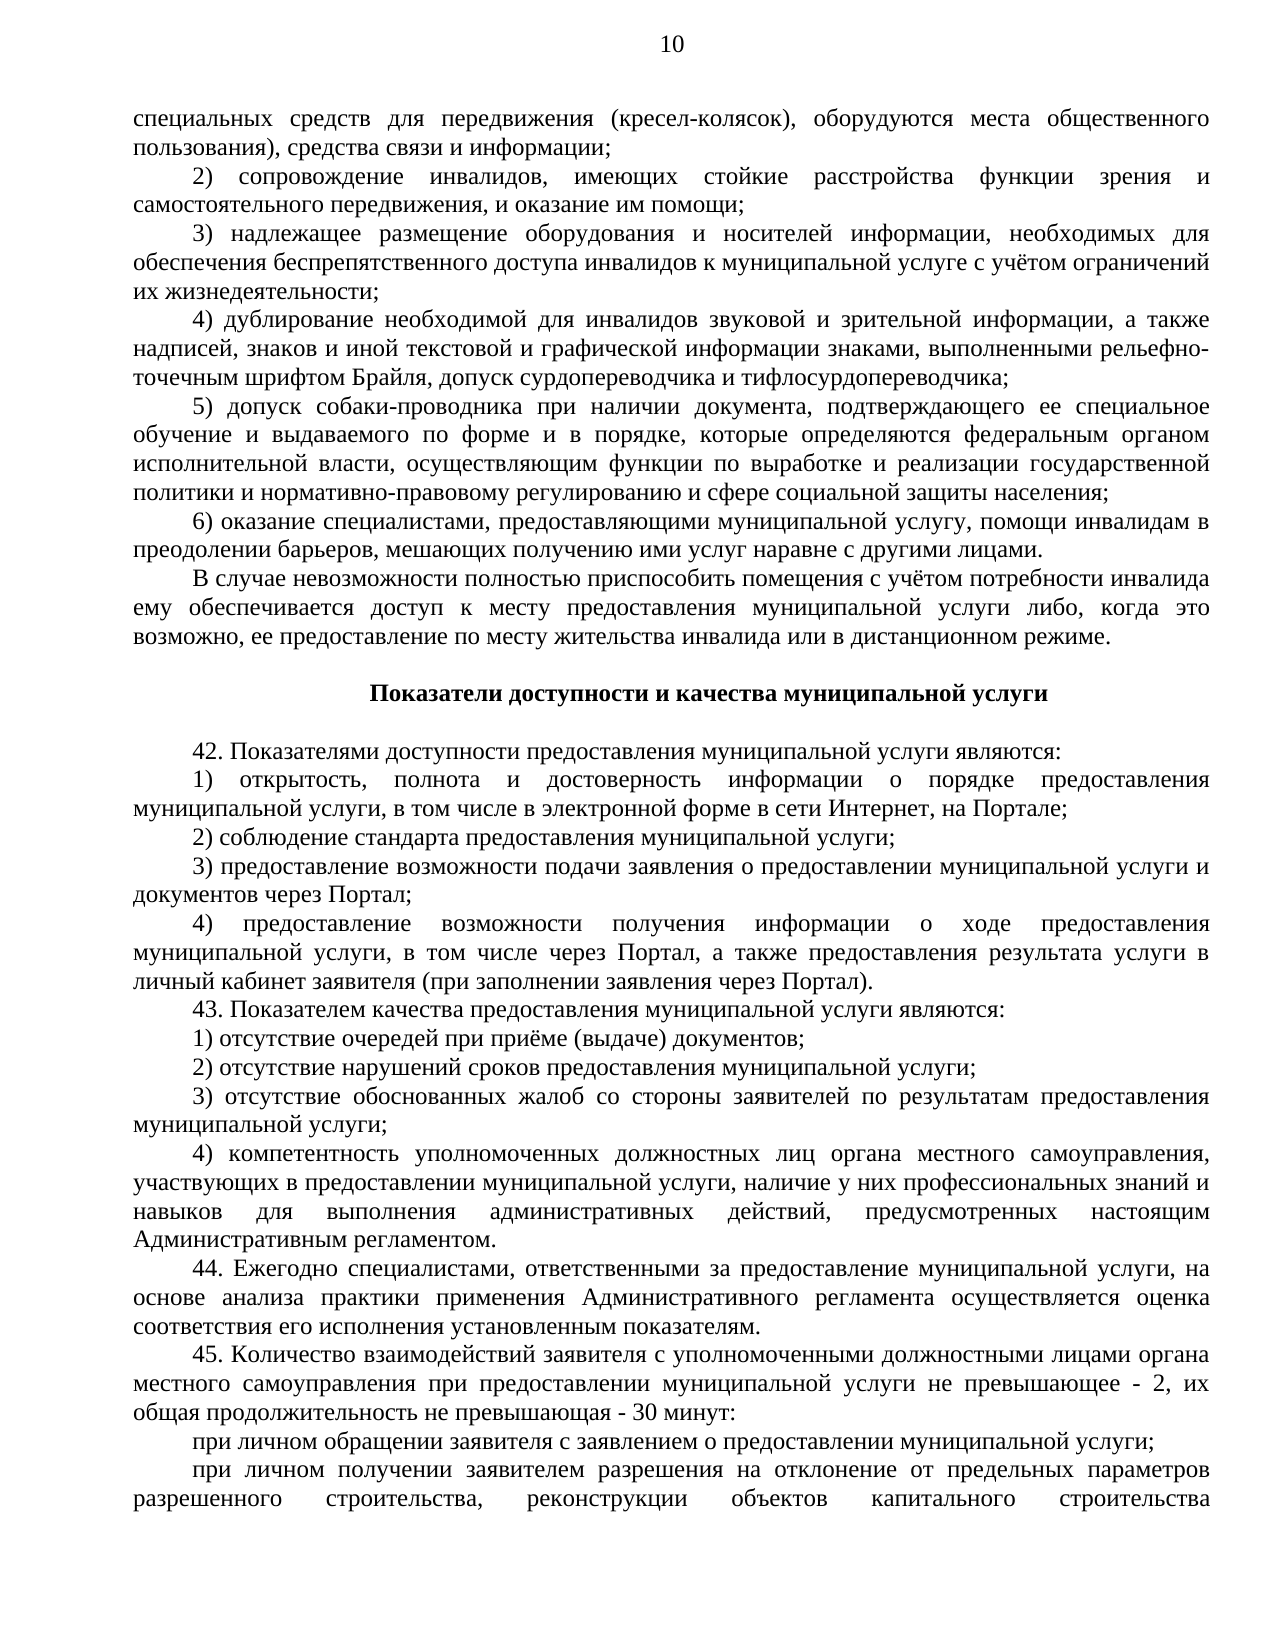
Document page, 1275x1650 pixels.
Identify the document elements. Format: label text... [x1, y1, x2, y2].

text 45. Количество взаимодействий заявителя с уполномоченными должностными лицами органа местного самоуправления при предоставлении муниципальной услуги не превышающее - 2, их общая продолжительность не превышающая - 30 минут: [133, 1339, 1211, 1426]
text Показатели доступности и качества муниципальной услуги [133, 678, 1211, 707]
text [133, 103, 1211, 161]
text 42. Показателями доступности предоставления муниципальной услуги являются: [133, 736, 1211, 764]
text 4) предоставление возможности получения информации о ходе предоставления муниципальной услуги, в том числе через Портал, а также предоставления результата услуги в личный кабинет заявителя (при заполнении заявления через Портал). [133, 908, 1211, 994]
text В случае невозможности полностью приспособить помещения с учётом потребности инвалида ему обеспечивается доступ к месту предоставления муниципальной услуги либо, когда это возможно, ее предоставление по месту жительства инвалида или в дистанционном режиме. [133, 563, 1211, 649]
text 2) соблюдение стандарта предоставления муниципальной услуги; [133, 822, 1211, 851]
text 2) сопровождение инвалидов, имеющих стойкие расстройства функции зрения и самостоятельного передвижения, и оказание им помощи; [133, 161, 1211, 218]
text 3) надлежащее размещение оборудования и носителей информации, необходимых для обеспечения беспрепятственного доступа инвалидов к муниципальной услуге с учётом ограничений их жизнедеятельности; [133, 218, 1211, 304]
text 1) открытость, полнота и достоверность информации о порядке предоставления муниципальной услуги, в том числе в электронной форме в сети Интернет, на Портале; [133, 764, 1211, 822]
text 1) отсутствие очередей при приёме (выдаче) документов; [133, 1023, 1211, 1052]
text 3) отсутствие обоснованных жалоб со стороны заявителей по результатам предоставления муниципальной услуги; [133, 1081, 1211, 1138]
text при личном обращении заявителя с заявлением о предоставлении муниципальной услуги; [133, 1426, 1211, 1454]
text 4) компетентность уполномоченных должностных лиц органа местного самоуправления, участвующих в предоставлении муниципальной услуги, наличие у них профессиональных знаний и навыков для выполнения административных действий, предусмотренных настоящим Административным регламентом. [133, 1138, 1211, 1253]
text 44. Ежегодно специалистами, ответственными за предоставление муниципальной услуги, на основе анализа практики применения Административного регламента осуществляется оценка соответствия его исполнения установленным показателям. [133, 1253, 1211, 1339]
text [133, 1454, 1211, 1512]
text 6) оказание специалистами, предоставляющими муниципальной услугу, помощи инвалидам в преодолении барьеров, мешающих получению ими услуг наравне с другими лицами. [133, 506, 1211, 563]
text 2) отсутствие нарушений сроков предоставления муниципальной услуги; [133, 1052, 1211, 1081]
text 4) дублирование необходимой для инвалидов звуковой и зрительной информации, а также надписей, знаков и иной текстовой и графической информации знаками, выполненными рельефно-точечным шрифтом Брайля, допуск сурдопереводчика и тифлосурдопереводчика; [133, 304, 1211, 391]
text 3) предоставление возможности подачи заявления о предоставлении муниципальной услуги и документов через Портал; [133, 851, 1211, 908]
text 5) допуск собаки-проводника при наличии документа, подтверждающего ее специальное обучение и выдаваемого по форме и в порядке, которые определяются федеральным органом исполнительной власти, осуществляющим функции по выработке и реализации государственной политики и нормативно-правовому регулированию и сфере социальной защиты населения; [133, 391, 1211, 506]
text 43. Показателем качества предоставления муниципальной услуги являются: [133, 994, 1211, 1023]
